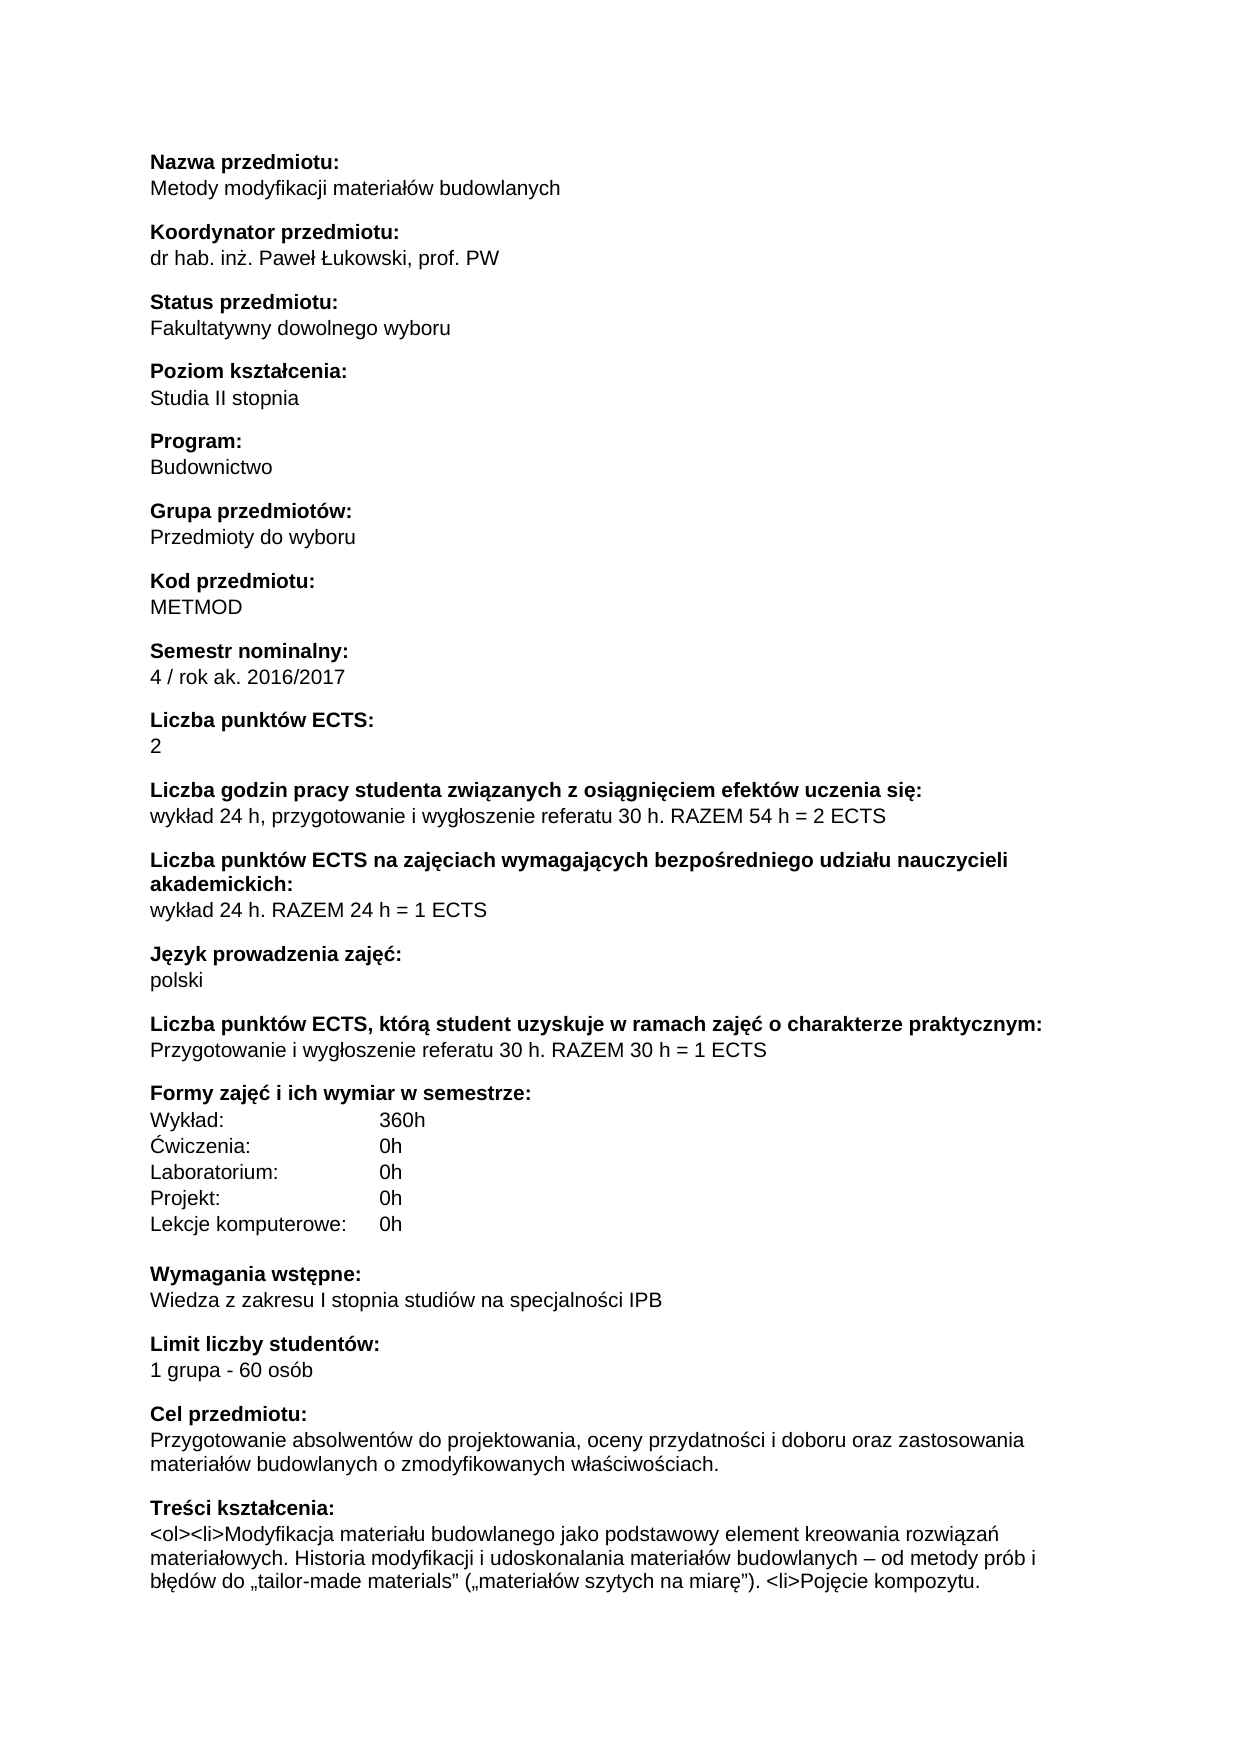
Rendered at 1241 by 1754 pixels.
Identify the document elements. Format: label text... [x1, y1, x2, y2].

table_cell Ćwiczenia: [140, 1134, 367, 1158]
table_cell 0h [369, 1210, 597, 1236]
text Grupa przedmiotów: [150, 499, 1090, 523]
text Fakultatywny dowolnego wyboru [150, 316, 1090, 339]
table_cell 0h [369, 1158, 597, 1184]
text Status przedmiotu: [150, 289, 1090, 313]
table_cell Laboratorium: [140, 1160, 367, 1184]
text Formy zajęć i ich wymiar w semestrze: [150, 1081, 1090, 1105]
text Poziom kształcenia: [150, 359, 1090, 383]
text Koordynator przedmiotu: [150, 220, 1090, 244]
text wykład 24 h. RAZEM 24 h = 1 ECTS [150, 898, 1090, 922]
text Liczba godzin pracy studenta związanych z osiągnięciem efektów uczenia się: [150, 778, 1090, 802]
table_header 360h [369, 1108, 597, 1132]
text 4 / rok ak. 2016/2017 [150, 664, 1090, 688]
text Liczba punktów ECTS na zajęciach wymagających bezpośredniego udziału nauczycieli akademickich: [150, 848, 1090, 896]
table_cell Lekcje komputerowe: [140, 1212, 367, 1236]
text Liczba punktów ECTS: [150, 708, 1090, 732]
text Metody modyfikacji materiałów budowlanych [150, 176, 1090, 200]
text Limit liczby studentów: [150, 1332, 1090, 1356]
text 1 grupa - 60 osób [150, 1358, 1090, 1382]
table_cell Projekt: [140, 1186, 367, 1210]
text Przygotowanie i wygłoszenie referatu 30 h. RAZEM 30 h = 1 ECTS [150, 1037, 1090, 1061]
text Nazwa przedmiotu: [150, 150, 1090, 174]
text METMOD [150, 595, 1090, 619]
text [150, 1521, 1090, 1593]
text Cel przedmiotu: [150, 1402, 1090, 1426]
text Wiedza z zakresu I stopnia studiów na specjalności IPB [150, 1288, 1090, 1312]
text dr hab. inż. Paweł Łukowski, prof. PW [150, 246, 1090, 270]
text Treści kształcenia: [150, 1495, 1090, 1519]
text Semestr nominalny: [150, 638, 1090, 662]
table_header Wykład: [140, 1108, 367, 1132]
text Budownictwo [150, 455, 1090, 479]
text Studia II stopnia [150, 385, 1090, 409]
text wykład 24 h, przygotowanie i wygłoszenie referatu 30 h. RAZEM 54 h = 2 ECTS [150, 804, 1090, 828]
text Wymagania wstępne: [150, 1262, 1090, 1286]
table_cell 0h [369, 1132, 597, 1158]
text Liczba punktów ECTS, którą student uzyskuje w ramach zajęć o charakterze praktycznym: [150, 1011, 1090, 1035]
text Przedmioty do wyboru [150, 525, 1090, 549]
text Kod przedmiotu: [150, 569, 1090, 593]
text Język prowadzenia zajęć: [150, 942, 1090, 966]
text Program: [150, 429, 1090, 453]
text Przygotowanie absolwentów do projektowania, oceny przydatności i doboru oraz zastosowania materiałów budowlanych o zmodyfikowanych właściwościach. [150, 1428, 1090, 1476]
text polski [150, 968, 1090, 992]
text 2 [150, 734, 1090, 758]
table_cell 0h [369, 1184, 597, 1210]
